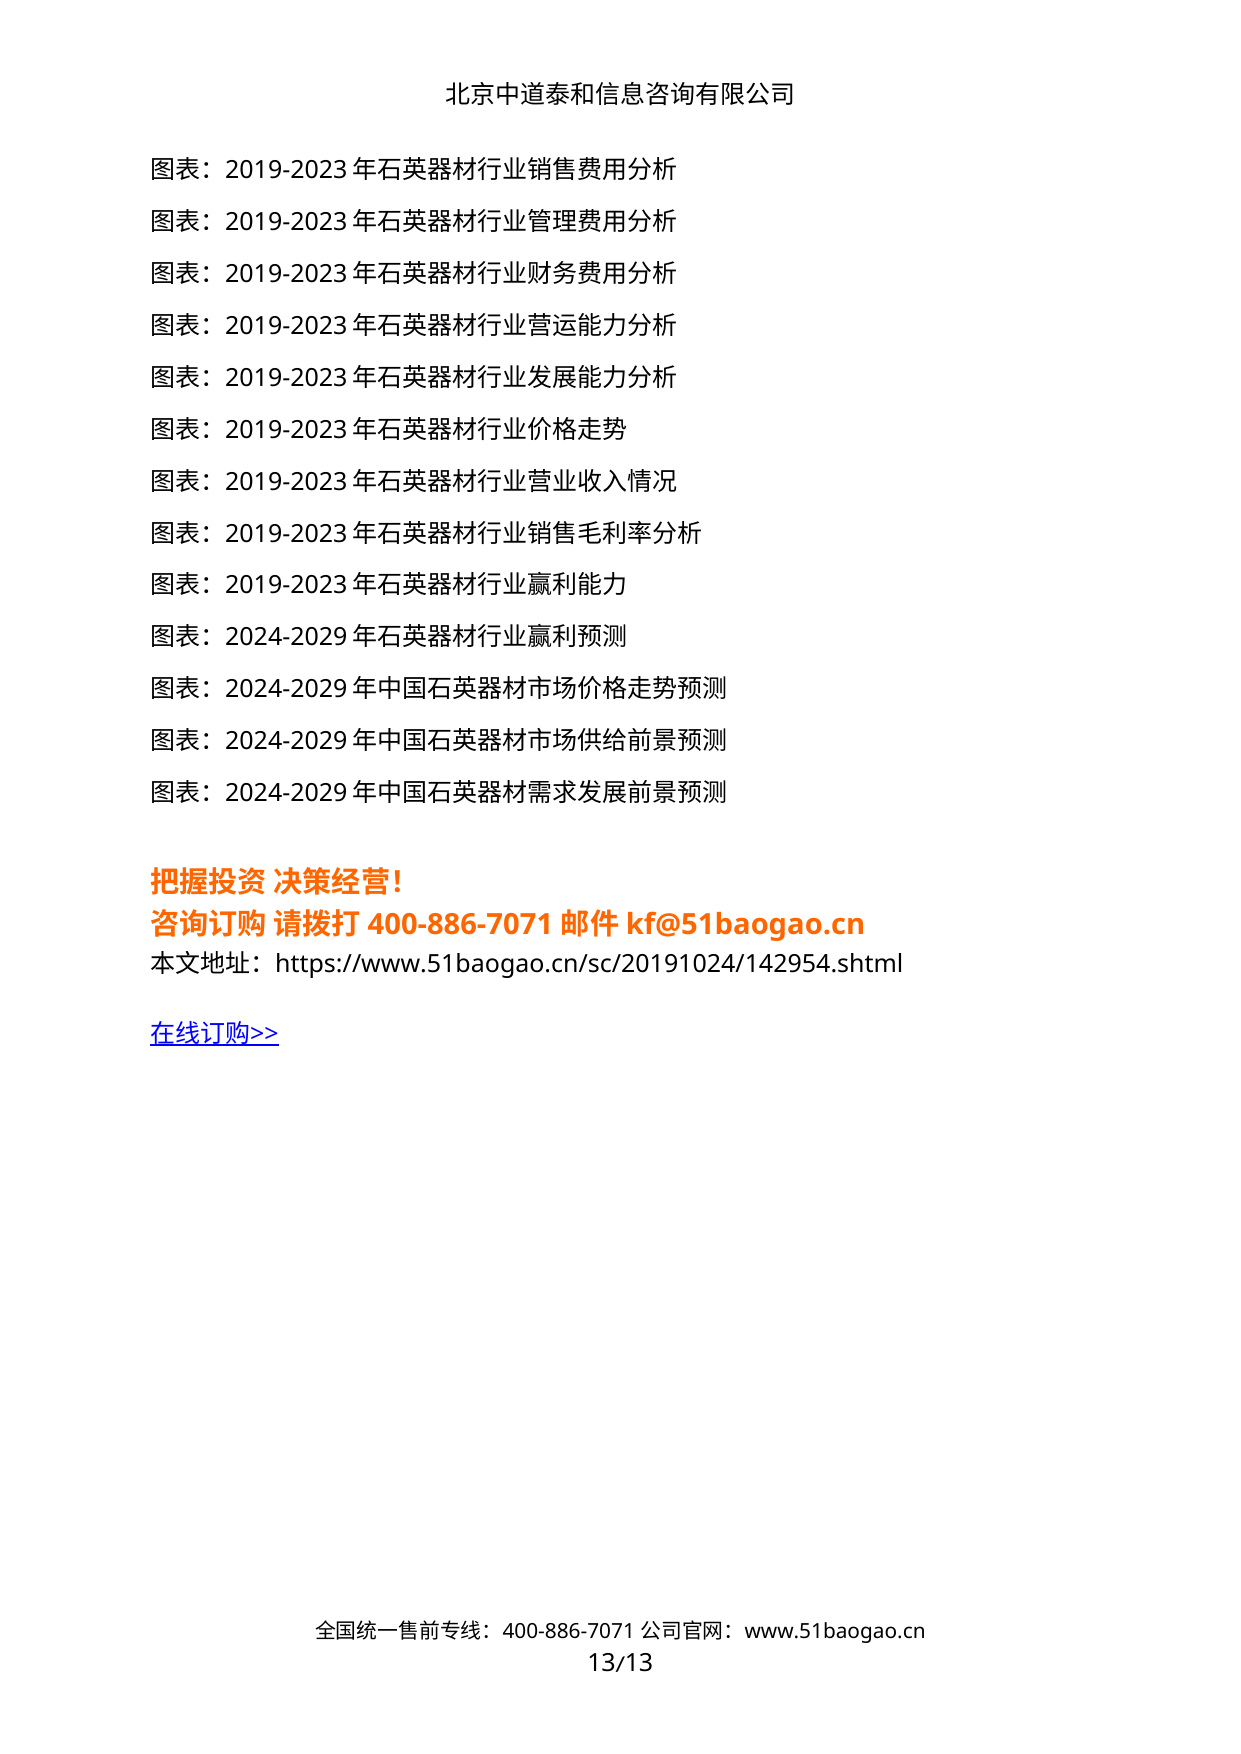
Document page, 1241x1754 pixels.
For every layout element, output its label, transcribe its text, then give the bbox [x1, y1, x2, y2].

text 图表：2019-2023年石英器材行业管理费用分析 [150, 202, 1090, 238]
text 图表：2019-2023年石英器材行业营业收入情况 [150, 461, 1090, 497]
text 图表：2019-2023年石英器材行业发展能力分析 [150, 357, 1090, 394]
text 图表：2024-2029年中国石英器材需求发展前景预测 [150, 772, 1090, 809]
text 图表：2024-2029年中国石英器材市场价格走势预测 [150, 669, 1090, 705]
text 图表：2019-2023年石英器材行业财务费用分析 [150, 254, 1090, 290]
text 图表：2019-2023年石英器材行业营运能力分析 [150, 306, 1090, 342]
text 图表：2019-2023年石英器材行业价格走势 [150, 409, 1090, 446]
text 图表：2024-2029年中国石英器材市场供给前景预测 [150, 721, 1090, 757]
text 把握投资 决策经营！咨询订购 请拨打 400-886-7071 邮件 kf@51baogao.cn本文地址：https://www.51baogao.cn/sc/20191024/142954.shtml [150, 824, 1090, 979]
text 在线订购>> [150, 979, 1090, 1050]
text 图表：2019-2023年石英器材行业销售毛利率分析 [150, 513, 1090, 549]
text 图表：2019-2023年石英器材行业赢利能力 [150, 565, 1090, 601]
text 图表：2024-2029年石英器材行业赢利预测 [150, 617, 1090, 653]
text 图表：2019-2023年石英器材行业销售费用分析 [150, 150, 1090, 186]
